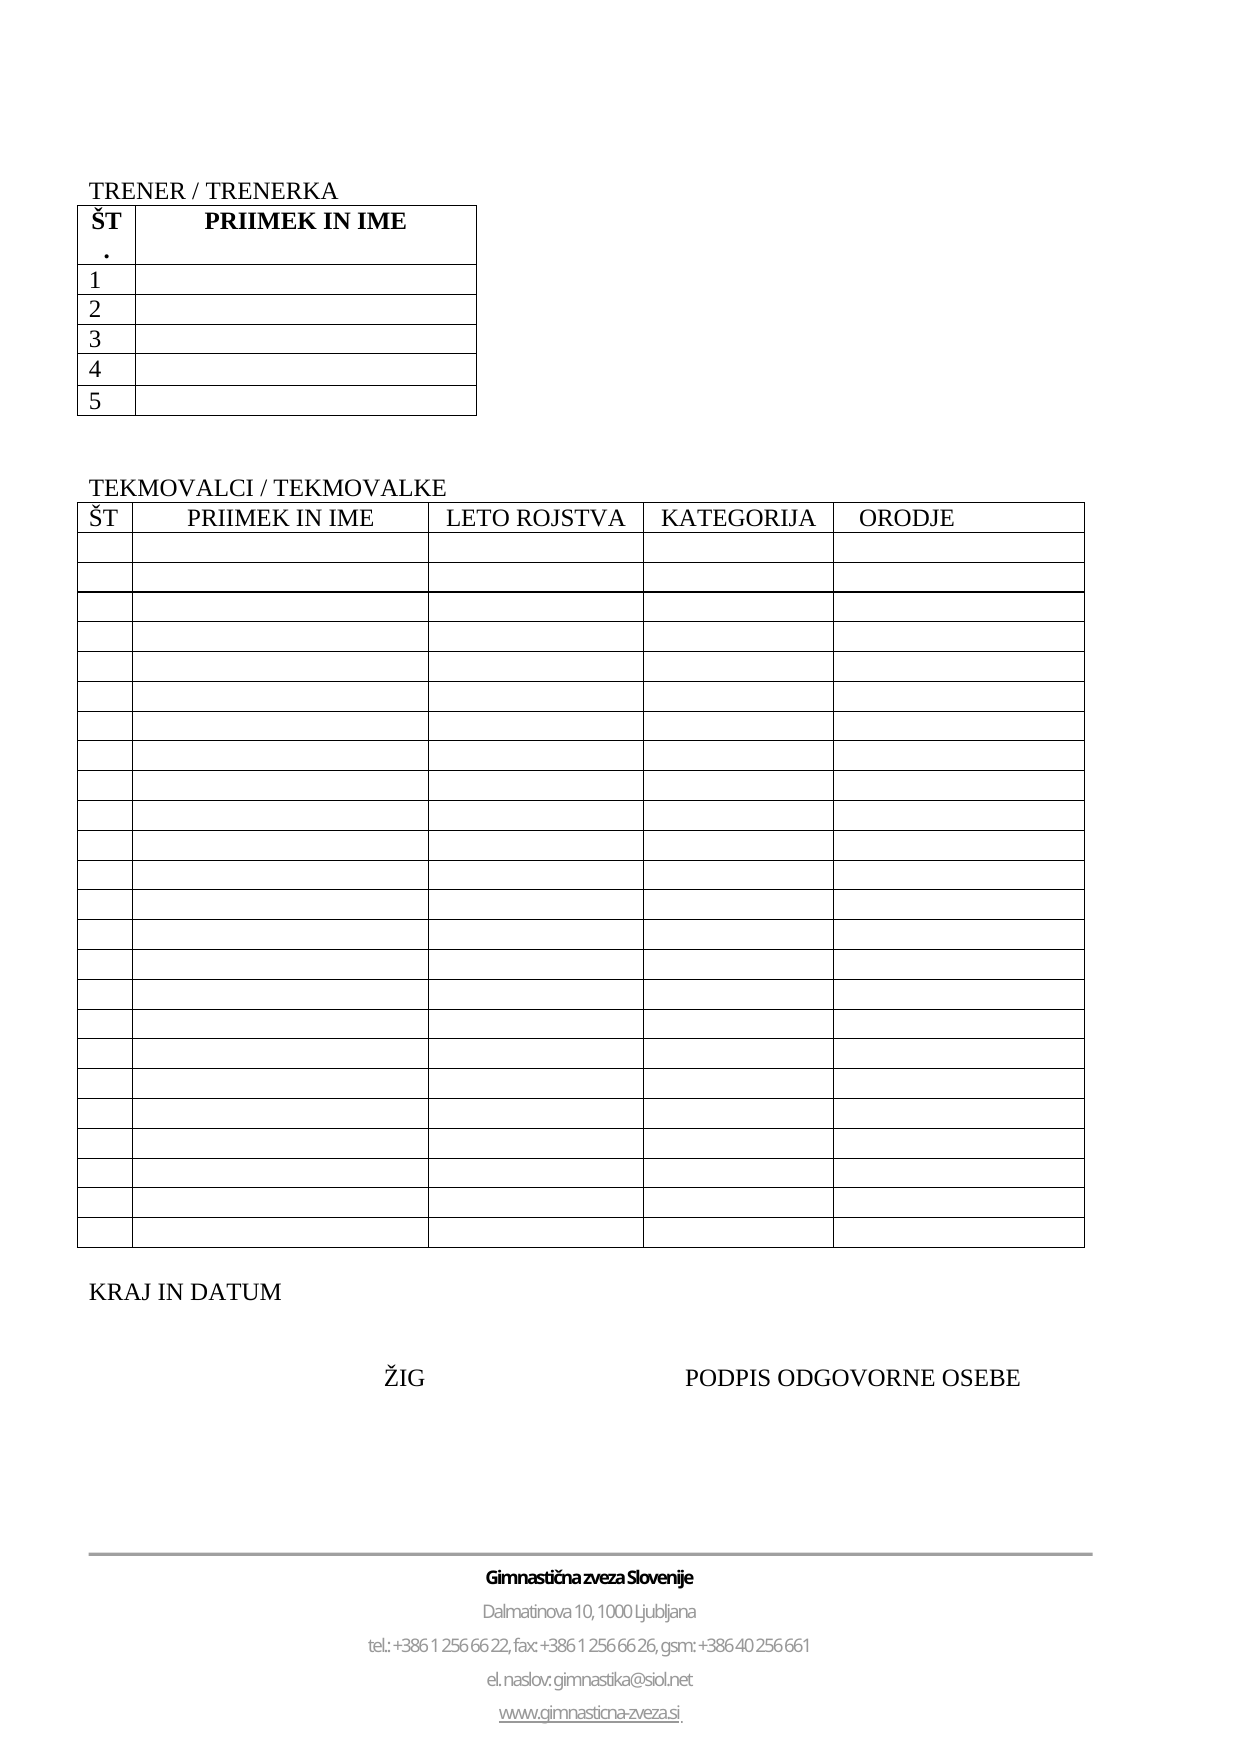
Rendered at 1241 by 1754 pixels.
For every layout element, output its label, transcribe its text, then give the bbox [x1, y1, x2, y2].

table_cell [644, 622, 833, 651]
table_cell [429, 920, 643, 949]
table_cell [133, 890, 428, 919]
table_header ŠT. [78, 206, 135, 264]
table_cell [834, 1069, 1084, 1098]
table_cell [834, 1039, 1084, 1068]
table_cell [133, 920, 428, 949]
table_cell [136, 386, 476, 415]
table_cell 1 [78, 265, 135, 293]
table_cell [133, 533, 428, 562]
table_cell [429, 533, 643, 562]
text ŽIG PODPIS ODGOVORNE OSEBE [384, 1363, 1093, 1392]
table_cell 5 [78, 386, 135, 415]
table_cell 3 [78, 325, 135, 353]
table_cell [429, 980, 643, 1008]
table_cell [429, 682, 643, 711]
table_cell [834, 771, 1084, 800]
table_cell [644, 652, 833, 681]
table_cell [644, 1218, 833, 1247]
table_cell 4 [78, 354, 135, 385]
table_cell [78, 533, 132, 562]
table_header PRIIMEK IN IME [136, 206, 476, 264]
table_cell [78, 1129, 132, 1157]
table_cell [78, 712, 132, 740]
table_cell [78, 1218, 132, 1247]
table_cell [834, 980, 1084, 1008]
table_header ŠT [78, 503, 132, 532]
table_cell [834, 801, 1084, 830]
table_header KATEGORIJA [644, 503, 833, 532]
table_cell [834, 533, 1084, 562]
table_cell [429, 712, 643, 740]
text TEKMOVALCI / TEKMOVALKE [89, 473, 1093, 502]
table_cell [834, 1099, 1084, 1128]
table_cell [78, 1069, 132, 1098]
table_cell [78, 950, 132, 979]
table_cell [644, 1159, 833, 1187]
table_cell [834, 861, 1084, 889]
table_cell [834, 890, 1084, 919]
table_cell [644, 861, 833, 889]
table_header ORODJE [834, 503, 1084, 532]
table_cell [78, 831, 132, 859]
table_cell [834, 1010, 1084, 1038]
table_cell [644, 593, 833, 621]
table_cell [133, 771, 428, 800]
table_cell [429, 890, 643, 919]
table_cell [644, 1129, 833, 1157]
table_cell [644, 712, 833, 740]
table_cell [133, 950, 428, 979]
table_cell [136, 325, 476, 353]
table_cell [644, 831, 833, 859]
table_cell [78, 861, 132, 889]
table_cell [133, 682, 428, 711]
table_cell [136, 265, 476, 293]
table_cell [429, 831, 643, 859]
table_cell [136, 295, 476, 323]
table_cell [644, 1188, 833, 1217]
table_cell [429, 1010, 643, 1038]
table_cell 2 [78, 295, 135, 323]
table_cell [834, 1159, 1084, 1187]
table_cell [644, 1099, 833, 1128]
table_cell [133, 1039, 428, 1068]
table_cell [644, 890, 833, 919]
table_cell [133, 1010, 428, 1038]
table_cell [644, 1039, 833, 1068]
table_cell [429, 1159, 643, 1187]
table_cell [834, 712, 1084, 740]
table_cell [429, 563, 643, 591]
table_cell [78, 741, 132, 770]
table_cell [133, 831, 428, 859]
table_cell [133, 861, 428, 889]
table_cell [834, 652, 1084, 681]
table_cell [429, 1069, 643, 1098]
table_header PRIIMEK IN IME [133, 503, 428, 532]
table_cell [78, 1039, 132, 1068]
table_cell [78, 801, 132, 830]
table_cell [133, 1159, 428, 1187]
table_cell [644, 682, 833, 711]
table_cell [834, 563, 1084, 591]
table_cell [644, 950, 833, 979]
table_cell [834, 593, 1084, 621]
table_cell [133, 712, 428, 740]
table_cell [834, 920, 1084, 949]
table_cell [78, 890, 132, 919]
table_cell [78, 622, 132, 651]
table_cell [133, 1188, 428, 1217]
table_cell [133, 1218, 428, 1247]
table_cell [78, 1159, 132, 1187]
table_cell [78, 563, 132, 591]
table_cell [133, 801, 428, 830]
table_cell [644, 1010, 833, 1038]
table_cell [429, 1039, 643, 1068]
table_cell [429, 652, 643, 681]
table_cell [133, 1069, 428, 1098]
table_cell [133, 980, 428, 1008]
table_cell [78, 1099, 132, 1128]
table_cell [133, 593, 428, 621]
table_cell [644, 920, 833, 949]
table_cell [133, 1099, 428, 1128]
table_cell [644, 533, 833, 562]
table_cell [644, 1069, 833, 1098]
text TRENER / TRENERKA [89, 176, 1093, 205]
text KRAJ IN DATUM [89, 1277, 1093, 1305]
table_cell [834, 1218, 1084, 1247]
table_cell [429, 801, 643, 830]
table_cell [834, 1188, 1084, 1217]
table_cell [429, 861, 643, 889]
table_cell [78, 682, 132, 711]
table_cell [644, 741, 833, 770]
table_cell [834, 950, 1084, 979]
table_cell [78, 652, 132, 681]
table_cell [834, 1129, 1084, 1157]
table_cell [133, 1129, 428, 1157]
table_header LETO ROJSTVA [429, 503, 643, 532]
table_cell [429, 1129, 643, 1157]
table_cell [133, 563, 428, 591]
table_cell [429, 1099, 643, 1128]
table_cell [133, 652, 428, 681]
table_cell [429, 1188, 643, 1217]
table_cell [78, 1188, 132, 1217]
table_cell [834, 741, 1084, 770]
table_cell [429, 741, 643, 770]
table_cell [133, 741, 428, 770]
table_cell [78, 593, 132, 621]
table_cell [644, 563, 833, 591]
table_cell [78, 1010, 132, 1038]
table_cell [136, 354, 476, 385]
table_cell [78, 771, 132, 800]
table_cell [644, 801, 833, 830]
table_cell [834, 831, 1084, 859]
table_cell [429, 1218, 643, 1247]
table_cell [78, 920, 132, 949]
table_cell [429, 771, 643, 800]
table_cell [644, 771, 833, 800]
table_cell [429, 593, 643, 621]
table_cell [78, 980, 132, 1008]
table_cell [834, 682, 1084, 711]
table_cell [133, 622, 428, 651]
table_cell [644, 980, 833, 1008]
table_cell [834, 622, 1084, 651]
table_cell [429, 622, 643, 651]
table_cell [429, 950, 643, 979]
